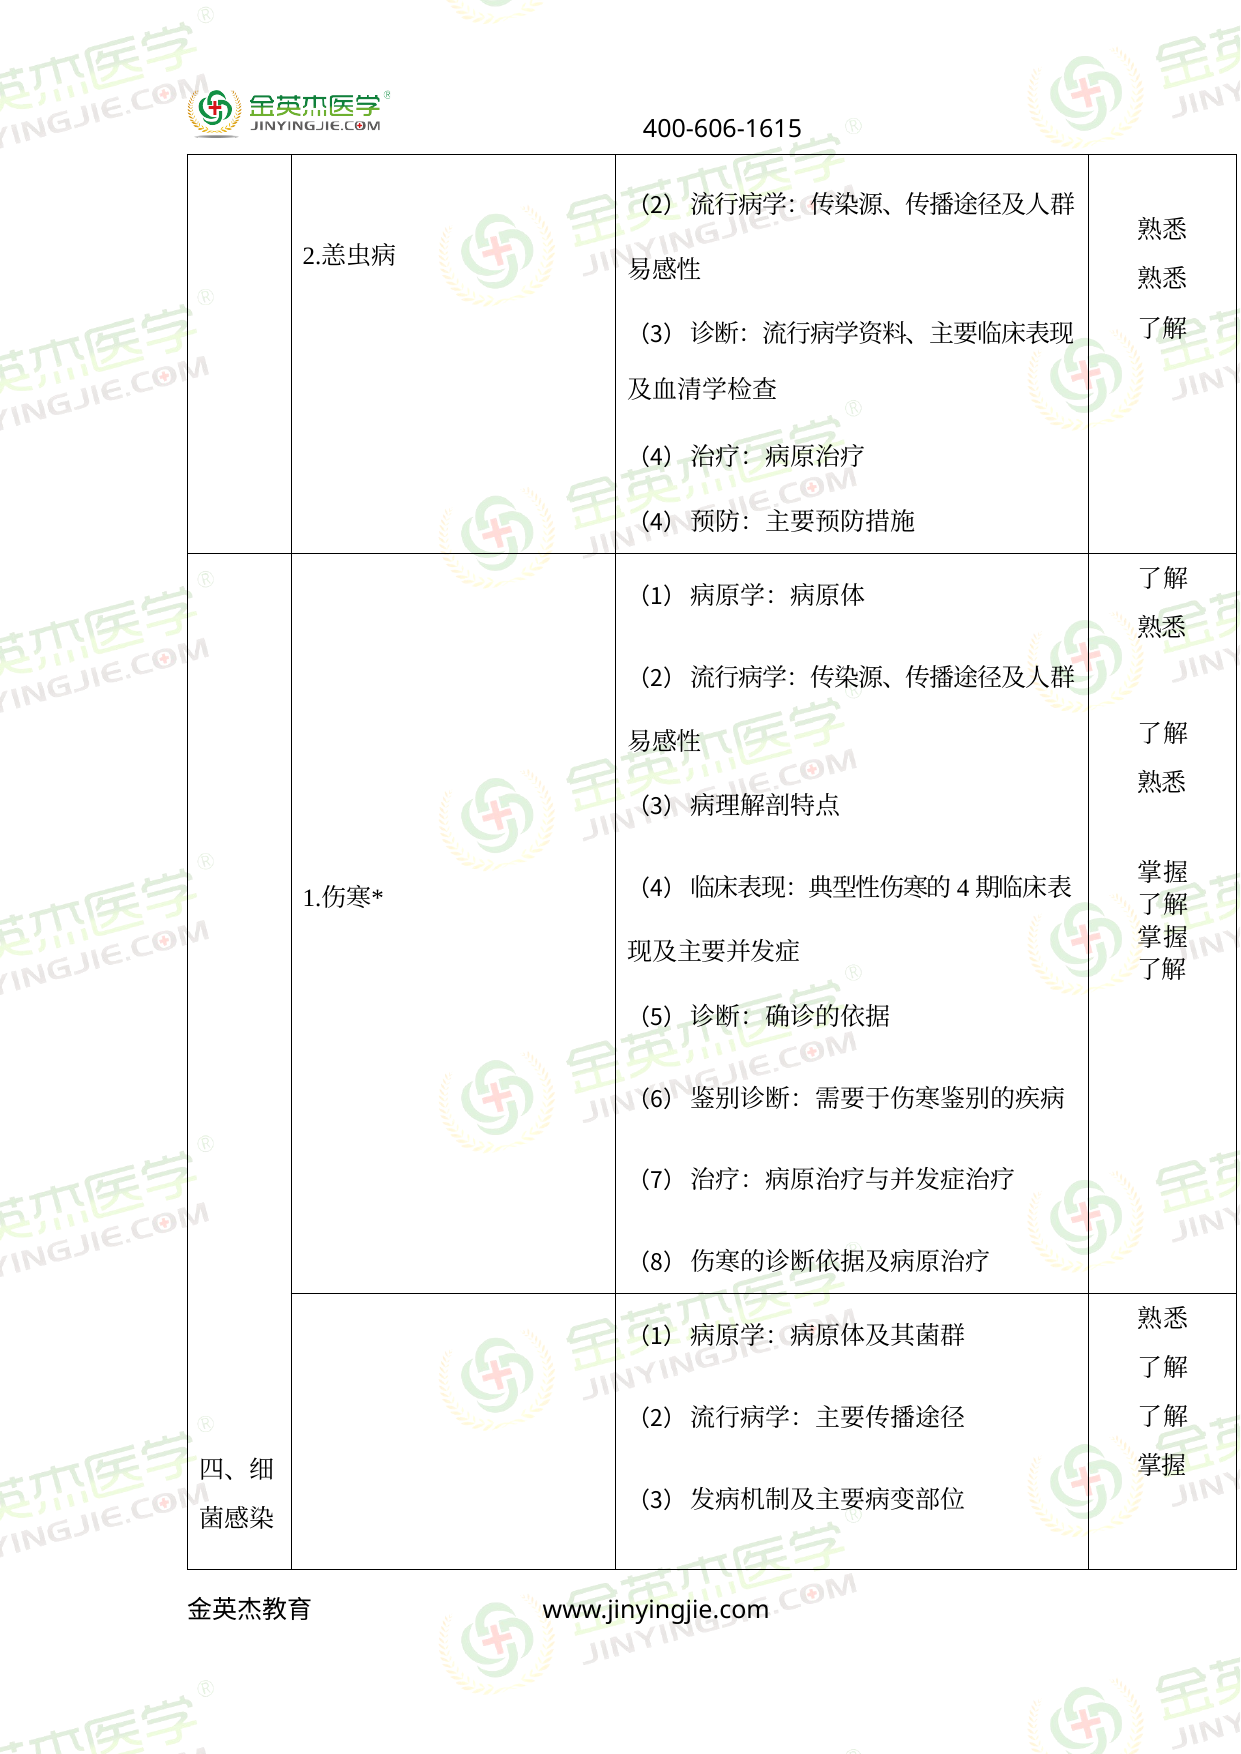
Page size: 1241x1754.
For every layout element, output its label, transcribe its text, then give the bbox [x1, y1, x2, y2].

table_cell 四、细菌感染 [188, 554, 291, 1569]
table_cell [616, 155, 1088, 553]
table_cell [616, 1294, 1088, 1569]
table_cell 2.细菌性痢疾* [292, 1294, 615, 1569]
table_cell 了解熟悉 了解熟悉 掌握了解掌握了解 [1089, 554, 1236, 1293]
table_cell 2.恙虫病 2.恙虫病 [292, 155, 615, 553]
table_cell 熟悉了解了解掌握 熟悉了解 掌握了解 [1089, 1294, 1236, 1569]
table_cell 1.伤寒* [292, 554, 615, 1293]
table_cell 病原学：病原体 流行病学：传染源、传播途径及人群易感性 病理解剖特点 临床表现：典型性伤寒的 4 期临床表现及主要并发症 诊断：确诊的依据 鉴别诊断：需要于伤寒鉴别的疾病 治疗：病原治疗与并发症治疗 伤寒的诊断依据及病原治疗 [616, 554, 1088, 1293]
table_cell 了解了解 熟悉 熟悉 了解 [1089, 155, 1236, 553]
picture [187, 90, 390, 138]
